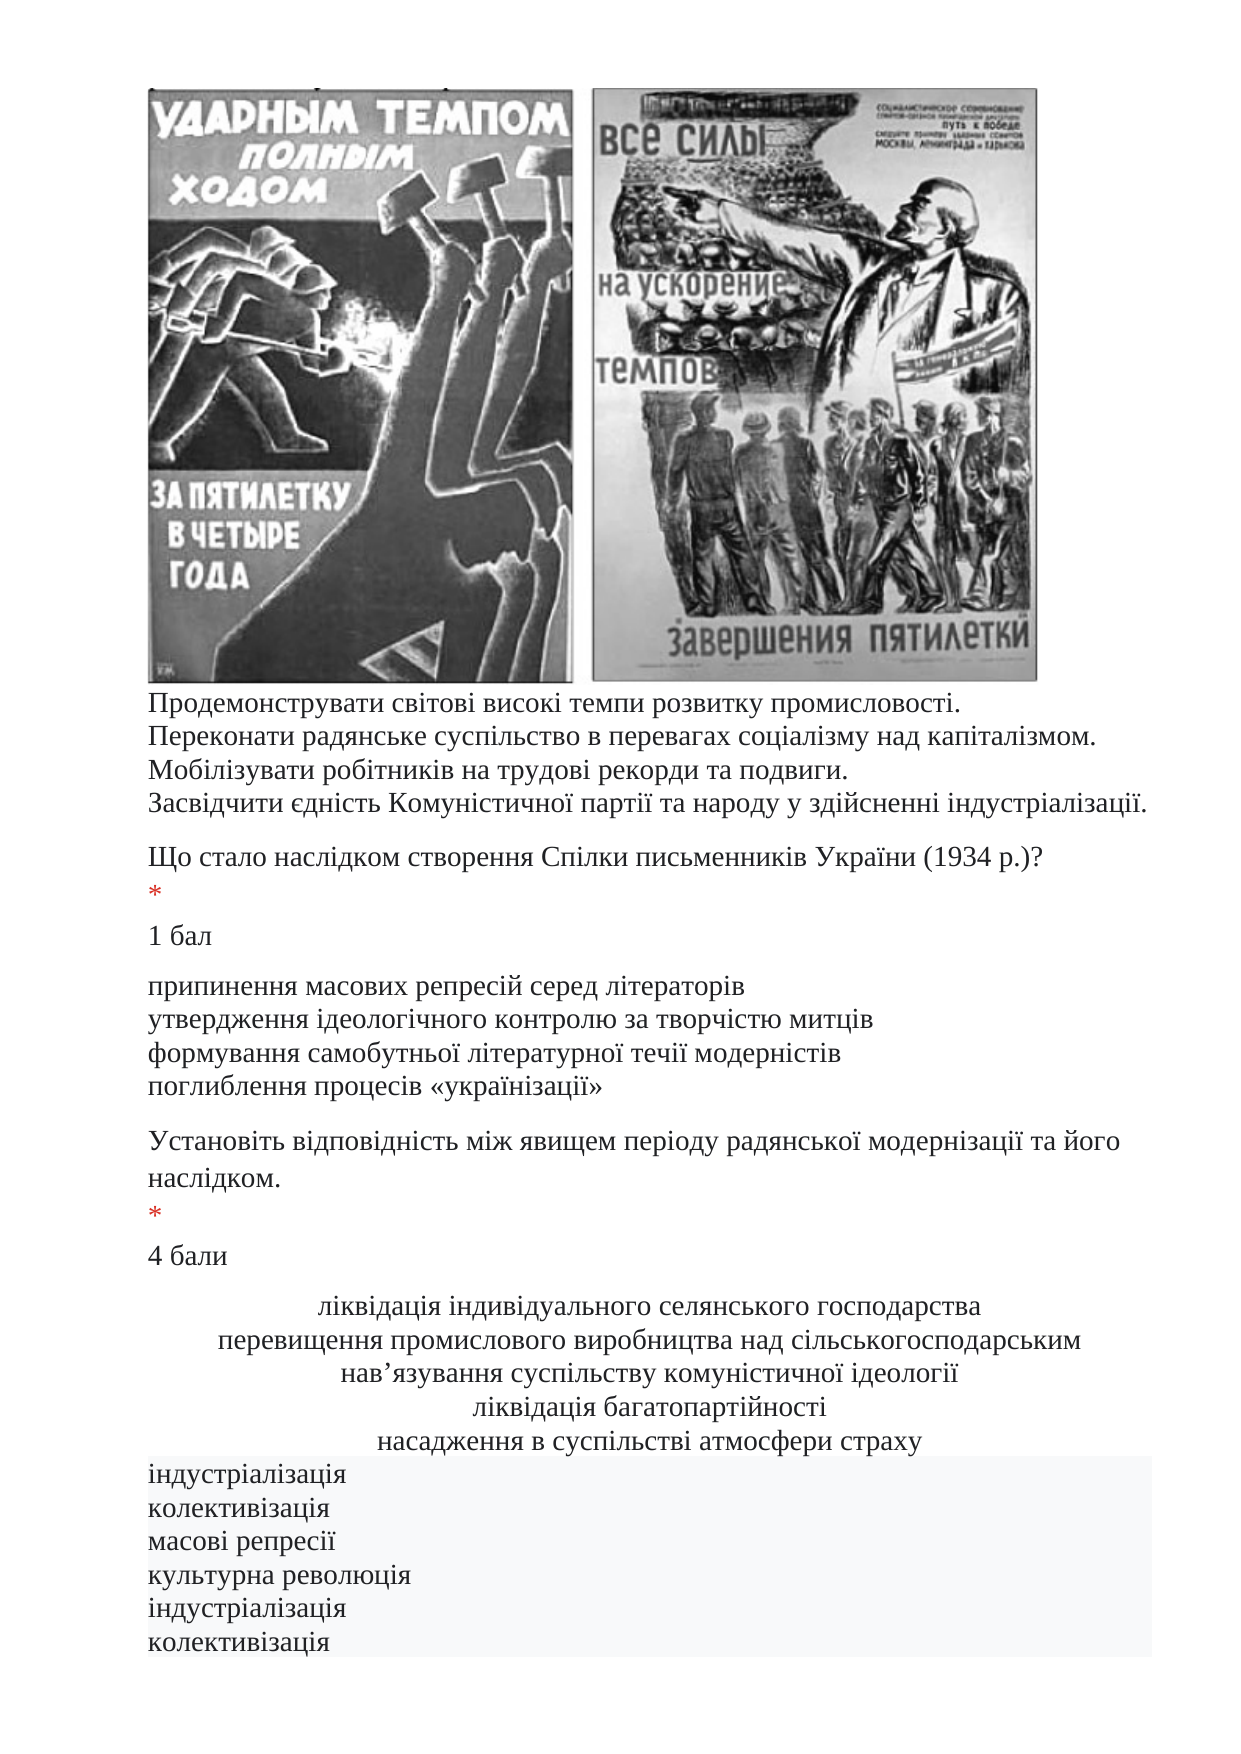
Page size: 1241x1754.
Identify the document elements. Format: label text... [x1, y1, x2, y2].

text перевищення промислового виробництва над сільськогосподарським [148, 1322, 1152, 1356]
text колективізація [148, 1490, 1152, 1523]
text ліквідація індивідуального селянського господарства [148, 1288, 1152, 1322]
text 4 бали [148, 1231, 1152, 1272]
text Продемонструвати світові високі темпи розвитку промисловості. [148, 685, 1152, 718]
text культурна революція [148, 1557, 1152, 1590]
text колективізація [148, 1624, 1152, 1657]
picture [147, 88, 1039, 685]
text Засвідчити єдність Комуністичної партії та народу у здійсненні індустріалізації. [148, 785, 1152, 819]
text Що стало наслідком створення Спілки письменників України (1934 р.)? * [148, 836, 1152, 911]
text припинення масових репресій серед літераторів [148, 968, 1152, 1001]
text Установіть відповідність між явищем періоду радянської модернізації та його наслідком. * [148, 1119, 1152, 1231]
text 1 бал [148, 911, 1152, 951]
text ліквідація багатопартійності [148, 1389, 1152, 1423]
text Переконати радянське суспільство в перевагах соціалізму над капіталізмом. [148, 718, 1152, 752]
text індустріалізація [148, 1456, 1152, 1490]
text Мобілізувати робітників на трудові рекорди та подвиги. [148, 752, 1152, 785]
text масові репресії [148, 1523, 1152, 1557]
text утвердження ідеологічного контролю за творчістю митців [148, 1001, 1152, 1035]
text формування самобутньої літературної течії модерністів [148, 1035, 1152, 1068]
text насадження в суспільстві атмосфери страху [148, 1423, 1152, 1456]
text індустріалізація [148, 1590, 1152, 1624]
text поглиблення процесів «українізації» [148, 1068, 1152, 1102]
text нав’язування суспільству комуністичної ідеології [148, 1356, 1152, 1389]
